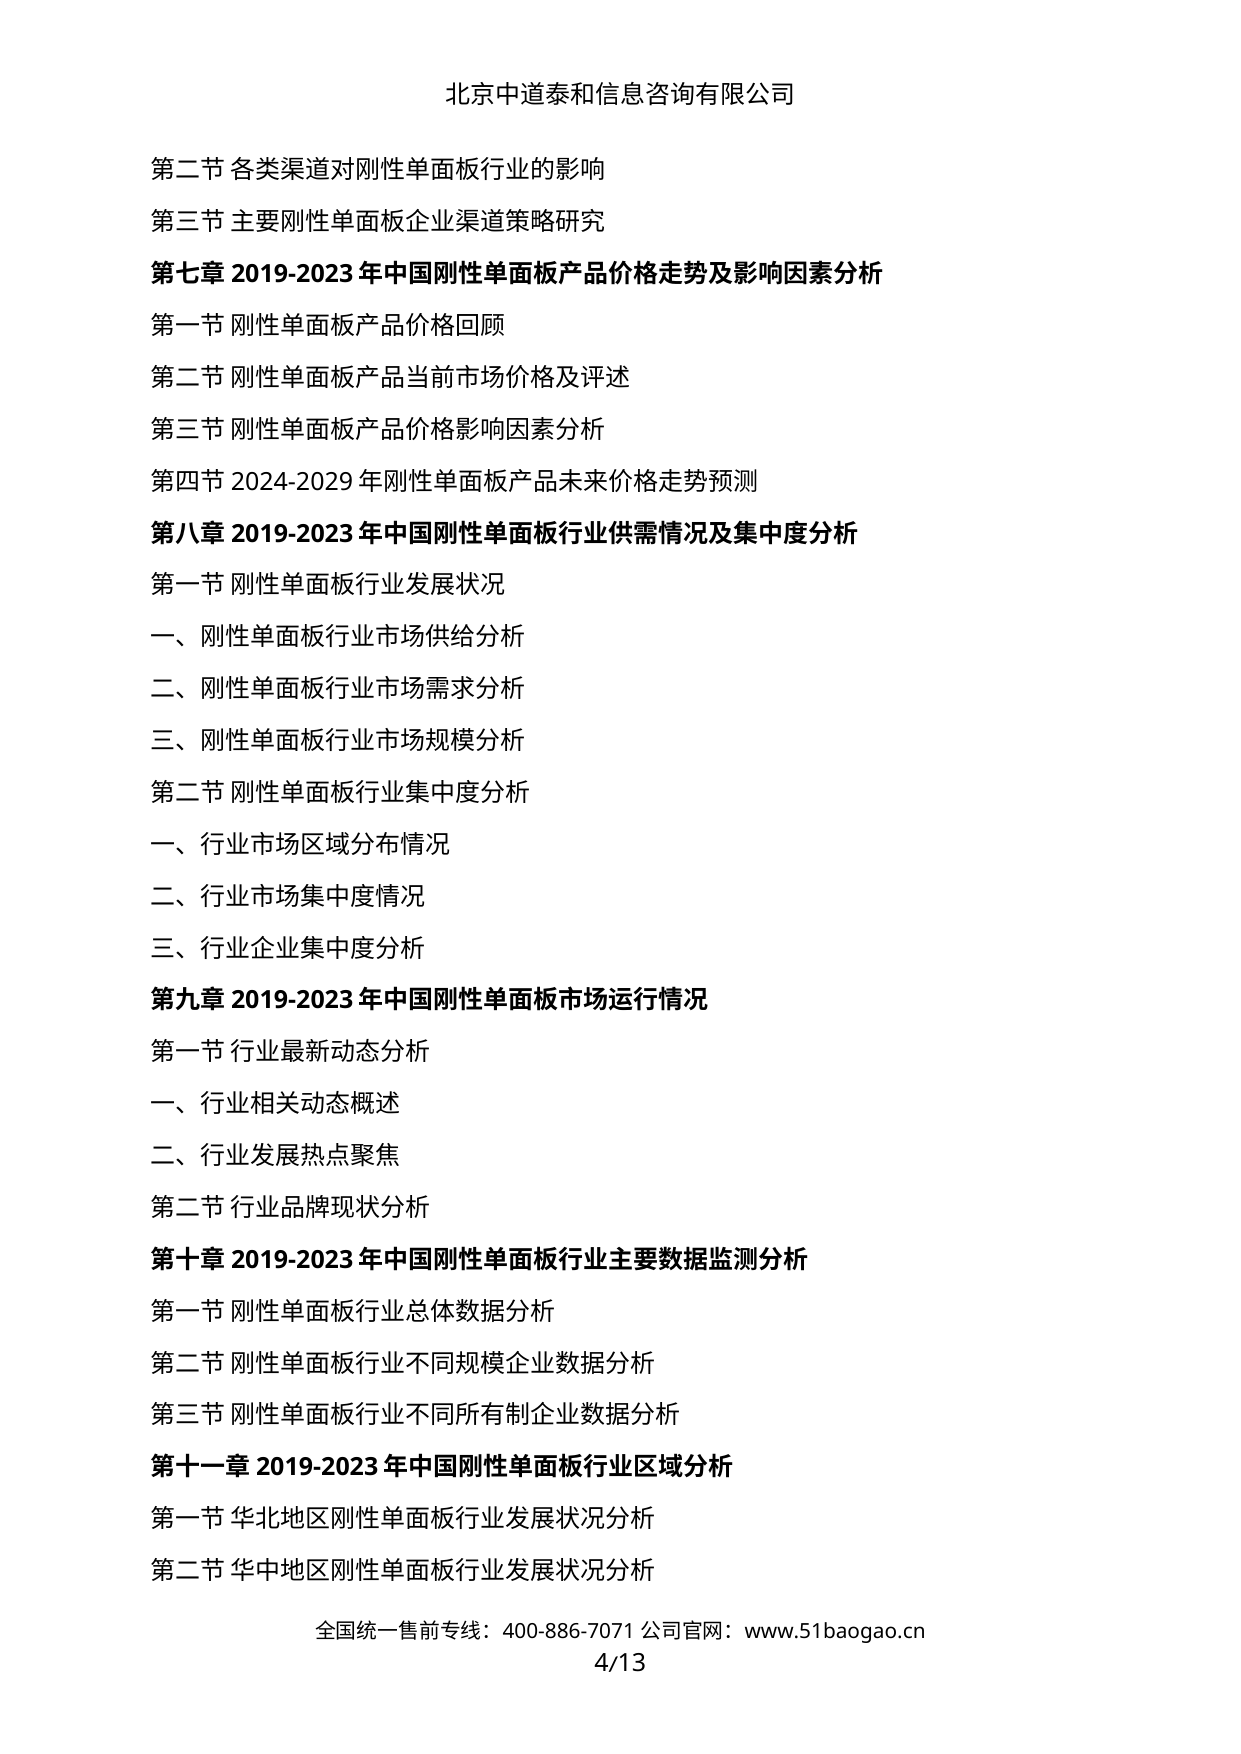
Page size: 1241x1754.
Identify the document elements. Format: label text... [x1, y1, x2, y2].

text 三、行业企业集中度分析 [150, 928, 1090, 964]
text 第一节 刚性单面板行业总体数据分析 [150, 1291, 1090, 1327]
text 三、刚性单面板行业市场规模分析 [150, 721, 1090, 757]
text 第二节 刚性单面板行业集中度分析 [150, 772, 1090, 809]
text 第三节 主要刚性单面板企业渠道策略研究 [150, 202, 1090, 238]
text 第四节 2024-2029年刚性单面板产品未来价格走势预测 [150, 461, 1090, 497]
text 二、行业发展热点聚焦 [150, 1136, 1090, 1172]
text 第三节 刚性单面板产品价格影响因素分析 [150, 409, 1090, 446]
text 第七章 2019-2023年中国刚性单面板产品价格走势及影响因素分析 [150, 254, 1090, 290]
text 第三节 刚性单面板行业不同所有制企业数据分析 [150, 1395, 1090, 1431]
text 第二节 行业品牌现状分析 [150, 1187, 1090, 1224]
text 第一节 行业最新动态分析 [150, 1032, 1090, 1068]
text 一、刚性单面板行业市场供给分析 [150, 617, 1090, 653]
text 二、行业市场集中度情况 [150, 876, 1090, 912]
text 第九章 2019-2023年中国刚性单面板市场运行情况 [150, 980, 1090, 1016]
text 一、行业相关动态概述 [150, 1084, 1090, 1120]
text 第八章 2019-2023年中国刚性单面板行业供需情况及集中度分析 [150, 513, 1090, 549]
text 第一节 华北地区刚性单面板行业发展状况分析 [150, 1499, 1090, 1535]
text 第二节 各类渠道对刚性单面板行业的影响 [150, 150, 1090, 186]
text 第十章 2019-2023年中国刚性单面板行业主要数据监测分析 [150, 1239, 1090, 1276]
text 第十一章 2019-2023年中国刚性单面板行业区域分析 [150, 1447, 1090, 1483]
text 一、行业市场区域分布情况 [150, 824, 1090, 861]
text 二、刚性单面板行业市场需求分析 [150, 669, 1090, 705]
text 第一节 刚性单面板行业发展状况 [150, 565, 1090, 601]
text 第一节 刚性单面板产品价格回顾 [150, 306, 1090, 342]
text 第二节 华中地区刚性单面板行业发展状况分析 [150, 1551, 1090, 1587]
text 第二节 刚性单面板行业不同规模企业数据分析 [150, 1343, 1090, 1379]
text 第二节 刚性单面板产品当前市场价格及评述 [150, 357, 1090, 394]
